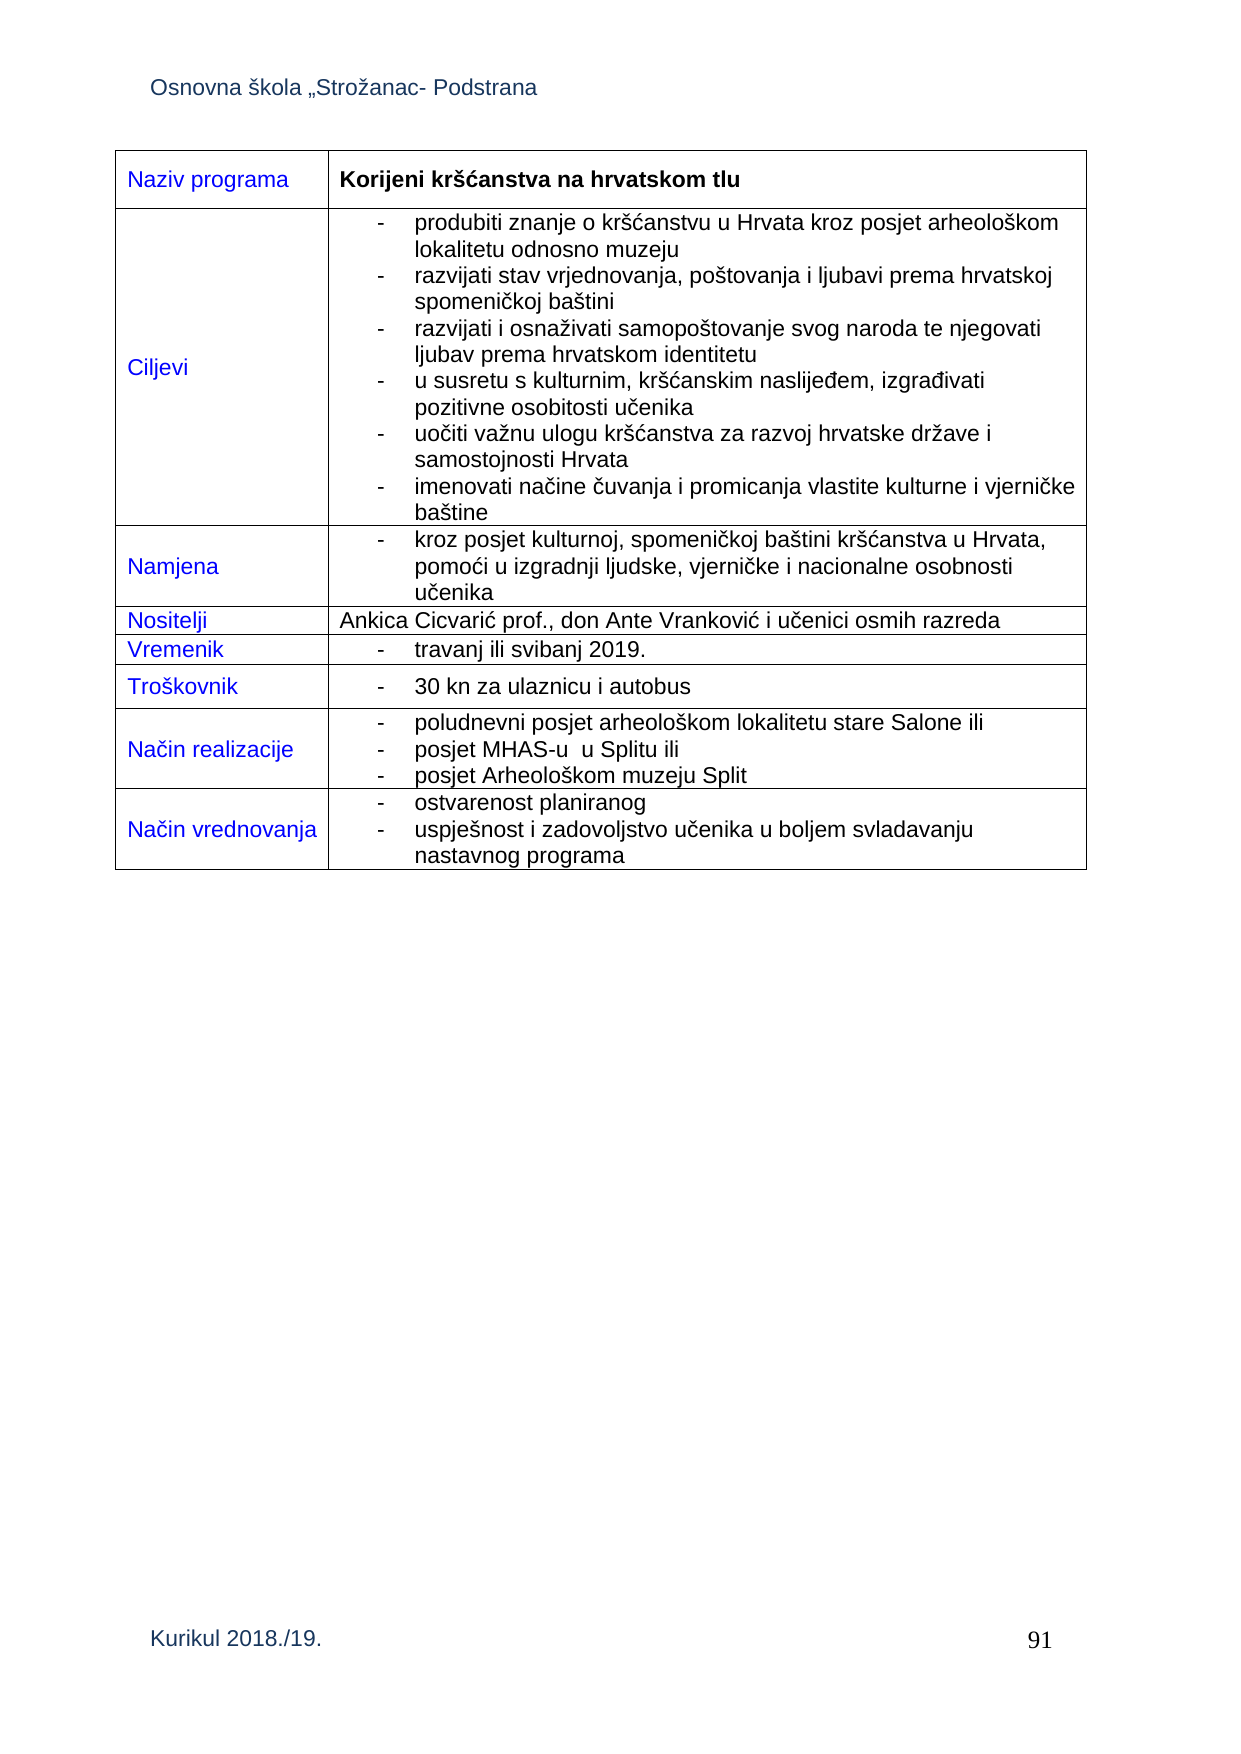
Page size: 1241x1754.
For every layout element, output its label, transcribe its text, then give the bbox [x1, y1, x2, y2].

table_cell Način realizacije [116, 709, 328, 788]
table_header Korijeni kršćanstva na hrvatskom tlu [329, 151, 1086, 208]
table_cell travanj ili svibanj 2019. [329, 635, 1086, 664]
table_cell 30 kn za ulaznicu i autobus [329, 665, 1086, 708]
table_cell Nositelji [116, 607, 328, 634]
table_cell poludnevni posjet arheološkom lokalitetu stare Salone ili posjet MHAS-u u Splitu ili posjet Arheološkom muzeju Split [329, 709, 1086, 788]
table_cell produbiti znanje o kršćanstvu u Hrvata kroz posjet arheološkom lokalitetu odnosno muzeju razvijati stav vrjednovanja, poštovanja i ljubavi prema hrvatskoj spomeničkoj baštini razvijati i osnaživati samopoštovanje svog naroda te njegovati ljubav prema hrvatskom identitetu u susretu s kulturnim, kršćanskim naslijeđem, izgrađivati pozitivne osobitosti učenika uočiti važnu ulogu kršćanstva za razvoj hrvatske države i samostojnosti Hrvata imenovati načine čuvanja i promicanja vlastite kulturne i vjerničke baštine [329, 209, 1086, 525]
table_cell kroz posjet kulturnoj, spomeničkoj baštini kršćanstva u Hrvata, pomoći u izgradnji ljudske, vjerničke i nacionalne osobnosti učenika [329, 526, 1086, 606]
table_cell Troškovnik [116, 665, 328, 708]
table_cell ostvarenost planiranog uspješnost i zadovoljstvo učenika u boljem svladavanju nastavnog programa [329, 789, 1086, 868]
table_cell Ankica Cicvarić prof., don Ante Vranković i učenici osmih razreda [329, 607, 1086, 634]
table_cell Namjena [116, 526, 328, 606]
table_cell Način vrednovanja [116, 789, 328, 868]
table_cell Ciljevi [116, 209, 328, 525]
table_header Naziv programa [116, 151, 328, 208]
table_cell Vremenik [116, 635, 328, 664]
